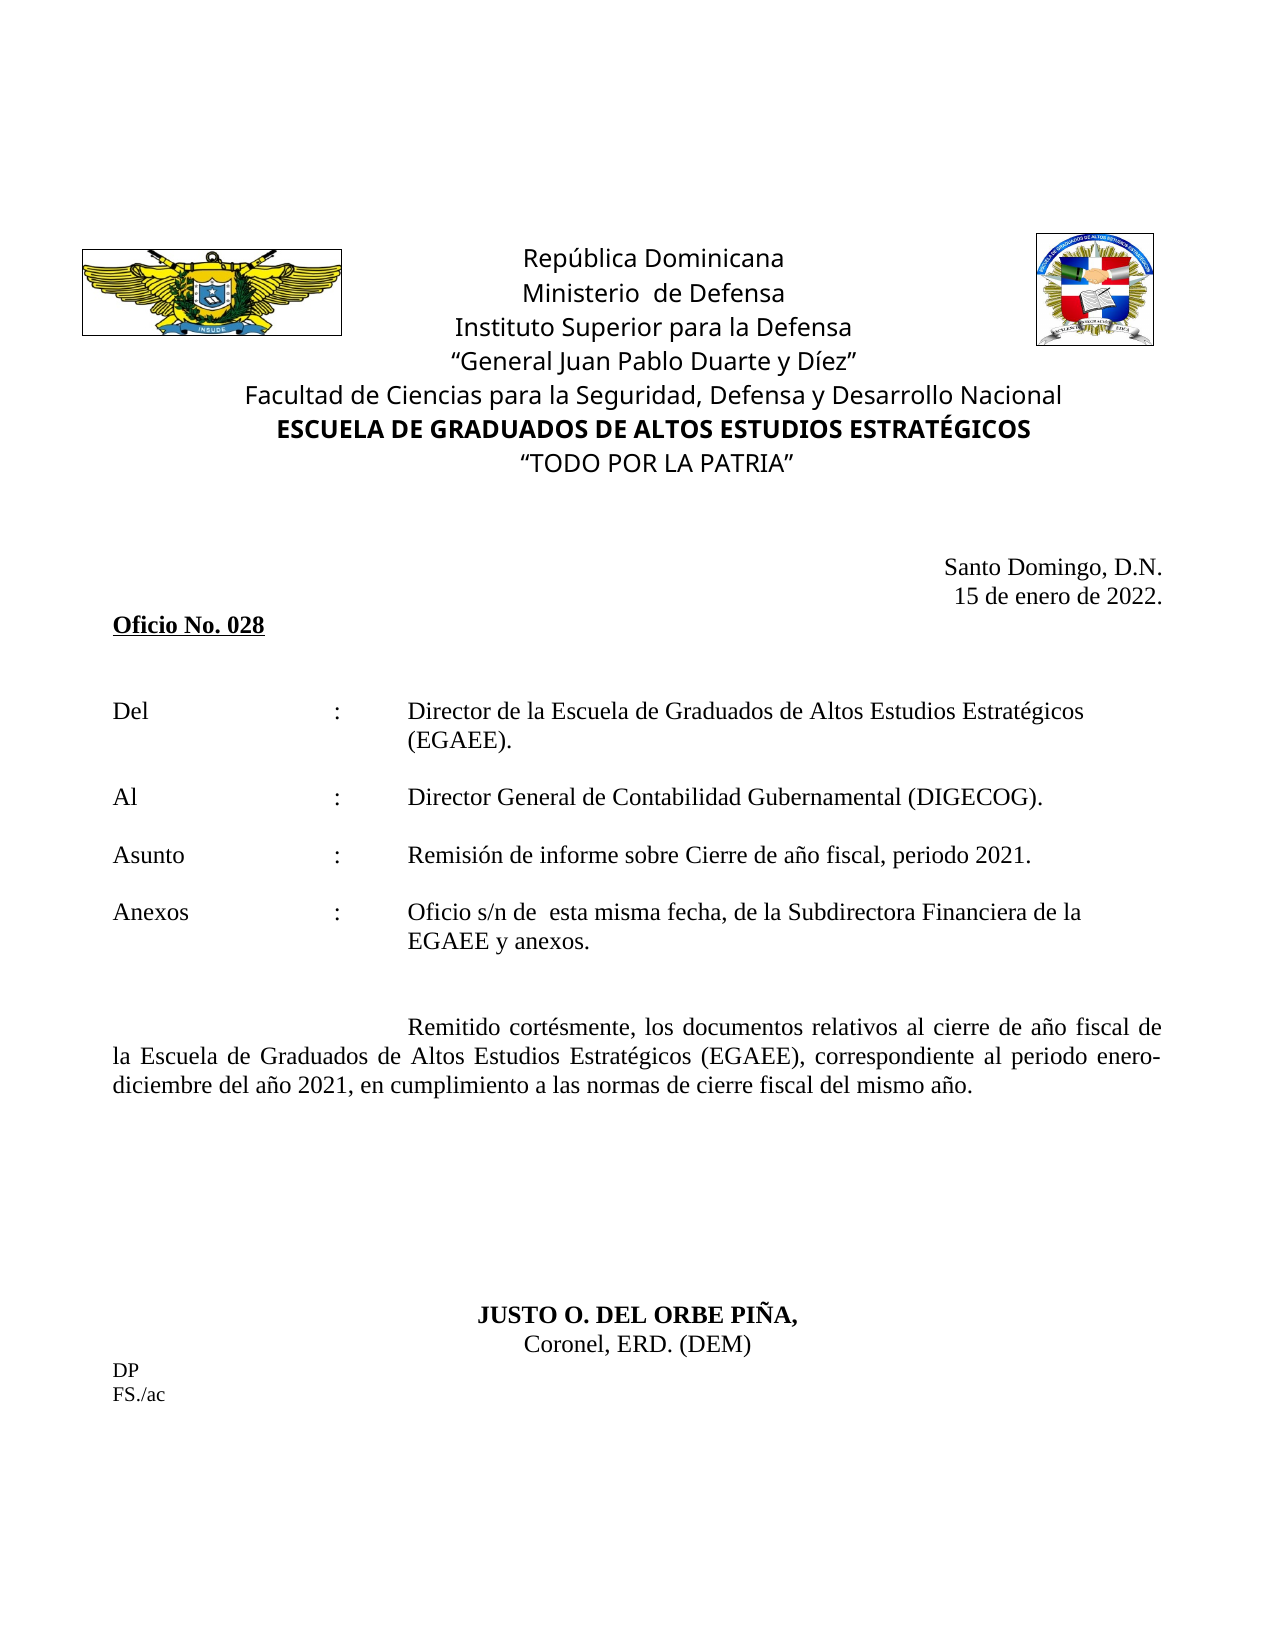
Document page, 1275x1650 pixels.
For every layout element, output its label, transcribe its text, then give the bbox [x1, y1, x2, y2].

text (EGAEE). [407, 725, 1162, 754]
text 15 de enero de 2022. [112, 581, 1162, 610]
text Anexos : Oficio s/n de esta misma fecha, de la Subdirectora Financiera de la [112, 897, 1162, 926]
text FS./ac [112, 1382, 1162, 1406]
text Remitido cortésmente, los documentos relativos al cierre de año fiscal de la Escuela de Graduados de Altos Estudios Estratégicos (EGAEE), correspondiente al periodo enero- diciembre del año 2021, en cumplimiento a las normas de cierre fiscal del mismo año. [112, 1012, 1162, 1099]
text Santo Domingo, D.N. [112, 552, 1162, 581]
text EGAEE y anexos. [334, 926, 1162, 955]
text JUSTO O. DEL ORBE PIÑA, [112, 1300, 1162, 1329]
text Del : Director de la Escuela de Graduados de Altos Estudios Estratégicos [112, 696, 1162, 725]
picture [1037, 234, 1153, 345]
text Asunto : Remisión de informe sobre Cierre de año fiscal, periodo 2021. [112, 840, 1162, 869]
text Al : Director General de Contabilidad Gubernamental (DIGECOG). [112, 782, 1162, 811]
picture [83, 250, 341, 335]
text DP [112, 1357, 1162, 1382]
text Coronel, ERD. (DEM) [112, 1329, 1162, 1357]
text Oficio No. 028 [112, 610, 1162, 639]
